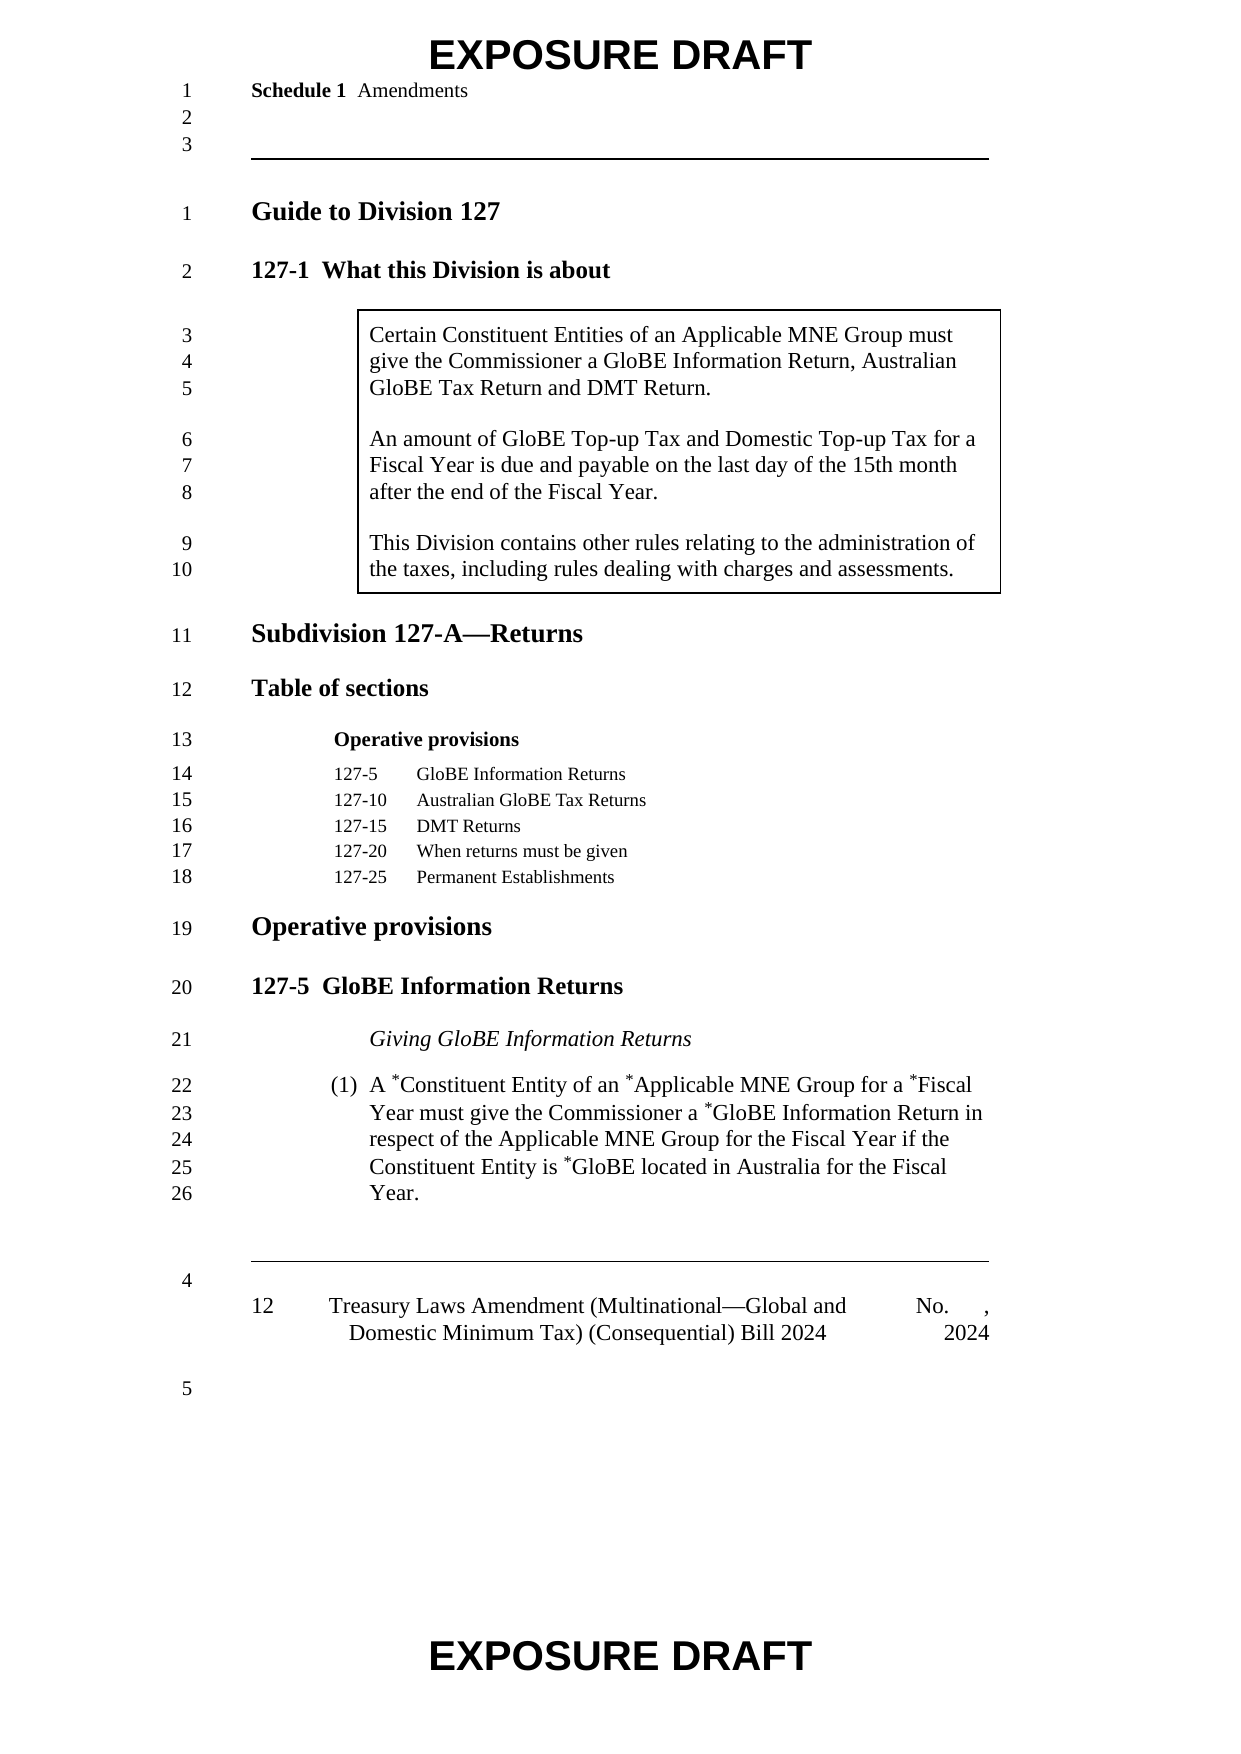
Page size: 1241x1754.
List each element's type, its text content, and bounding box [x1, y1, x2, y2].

text Operative provisions [251, 911, 989, 942]
subtitle Table of sections [251, 673, 989, 702]
text 127-10 Australian GloBE Tax Returns [334, 789, 989, 810]
text Guide to Division 127 [251, 195, 989, 226]
text 127-25 Permanent Establishments [334, 866, 989, 888]
text 127-5 GloBE Information Returns [251, 971, 989, 999]
text An amount of GloBE Top-up Tax and Domestic Top-up Tax for a Fiscal Year is due and payable on the last day of the 15th month after the end of the Fiscal Year. [359, 413, 1000, 504]
text 127-20 When returns must be given [334, 840, 989, 862]
text Giving GloBE Information Returns [369, 1024, 989, 1051]
subtitle Operative provisions [334, 727, 989, 751]
text (1) A *Constituent Entity of an *Applicable MNE Group for a *Fiscal Year must give the Commissioner a *GloBE Information Return in respect of the Applicable MNE Group for the Fiscal Year if the Constituent Entity is *GloBE located in Australia for the Fiscal Year. [251, 1070, 989, 1206]
text This Division contains other rules relating to the administration of the taxes, including rules dealing with charges and assessments. [359, 517, 1000, 592]
text 127-15 DMT Returns [334, 814, 989, 836]
text 127-1 What this Division is about [251, 255, 989, 284]
text Subdivision 127-A—Returns [251, 617, 989, 648]
text 127-5 GloBE Information Returns [334, 763, 989, 785]
text Certain Constituent Entities of an Applicable MNE Group must give the Commissioner a GloBE Information Return, Australian GloBE Tax Return and DMT Return. [359, 311, 1000, 400]
